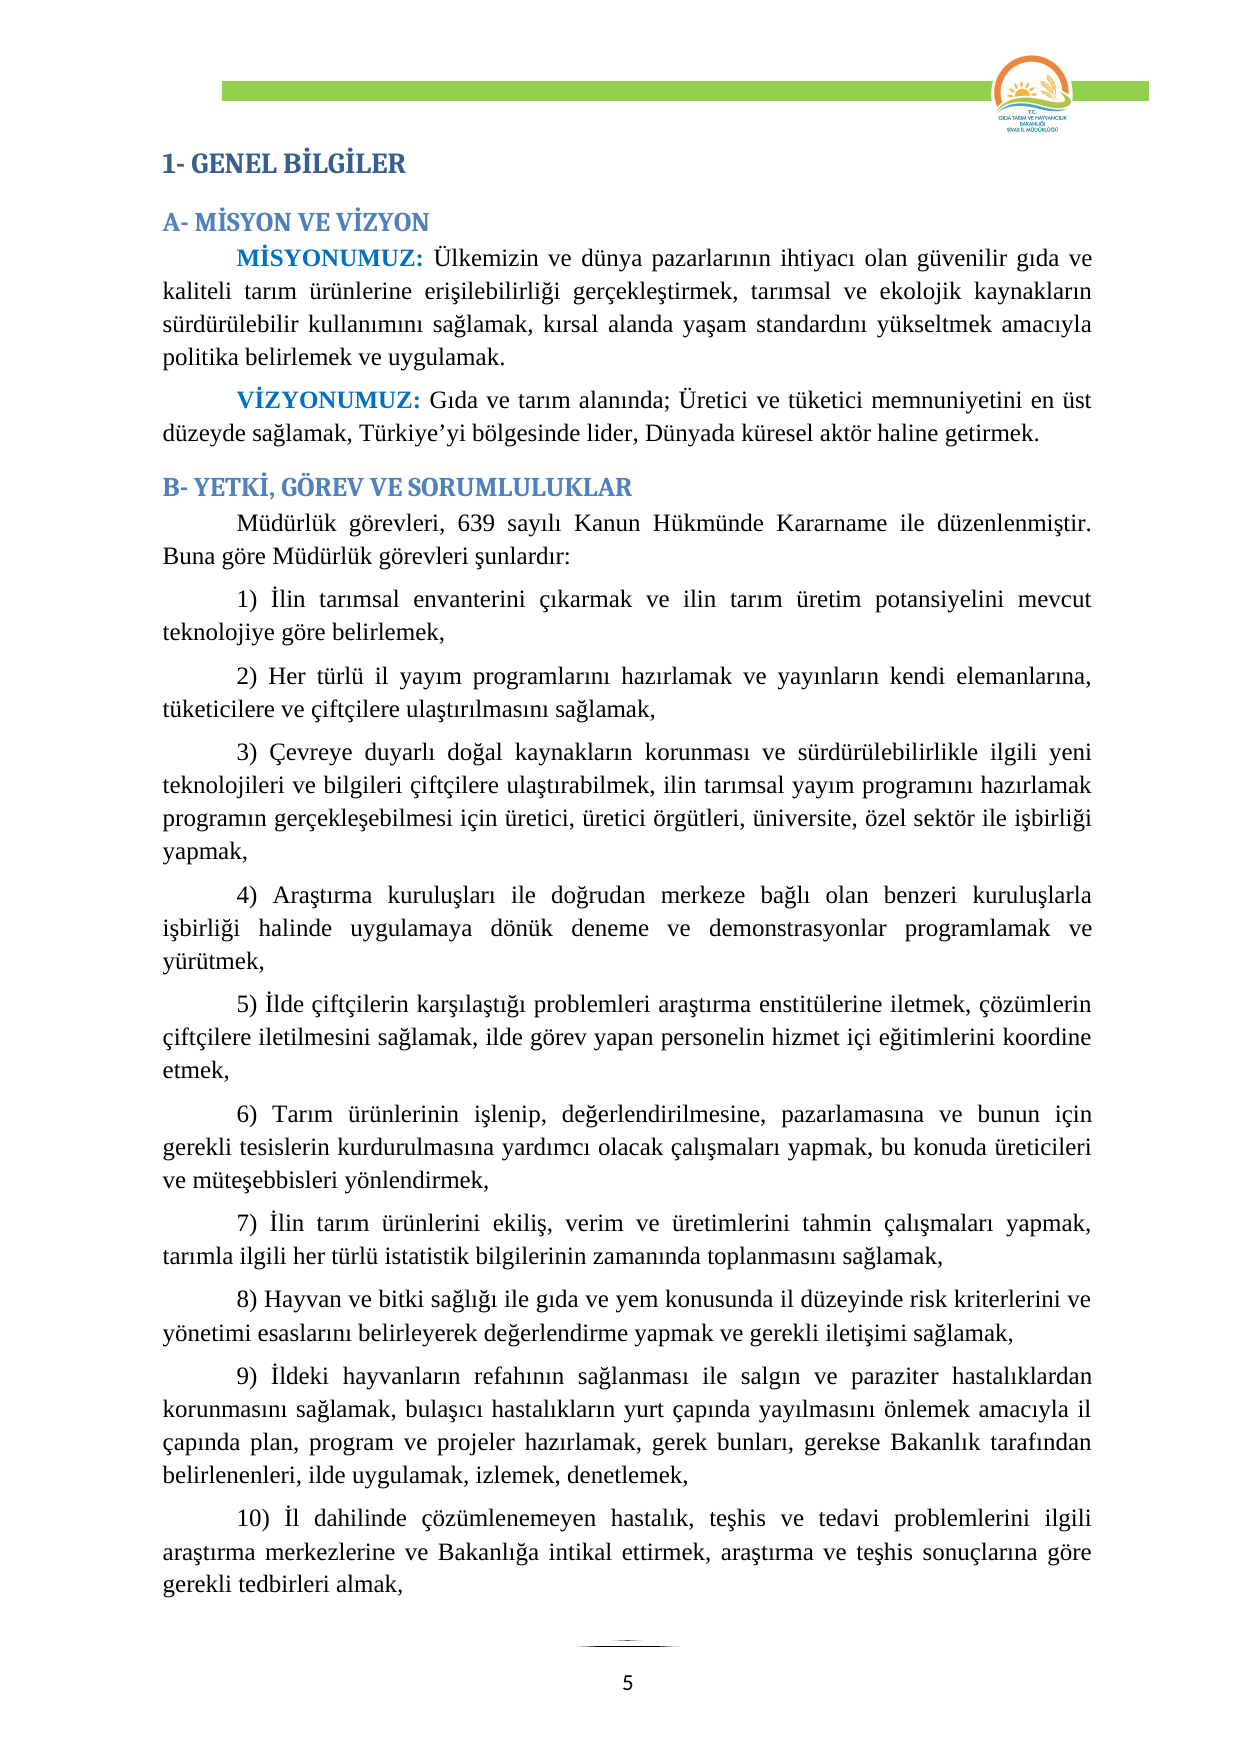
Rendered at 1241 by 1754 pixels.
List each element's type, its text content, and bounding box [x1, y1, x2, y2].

text MİSYONUMUZ: Ülkemizin ve dünya pazarlarının ihtiyacı olan güvenilir gıda ve kaliteli tarım ürünlerine erişilebilirliği gerçekleştirmek, tarımsal ve ekolojik kaynakların sürdürülebilir kullanımını sağlamak, kırsal alanda yaşam standardını yükseltmek amacıyla politika belirlemek ve uygulamak. [162, 243, 1093, 371]
text 7) İlin tarım ürünlerini ekiliş, verim ve üretimlerini tahmin çalışmaları yapmak, tarımla ilgili her türlü istatistik bilgilerinin zamanında toplanmasını sağlamak, [162, 1208, 1093, 1270]
text 4) Araştırma kuruluşları ile doğrudan merkeze bağlı olan benzeri kuruluşlarla işbirliği halinde uygulamaya dönük deneme ve demonstrasyonlar programlamak ve yürütmek, [162, 880, 1093, 974]
text 6) Tarım ürünlerinin işlenip, değerlendirilmesine, pazarlamasına ve bunun için gerekli tesislerin kurdurulmasına yardımcı olacak çalışmaları yapmak, bu konuda üreticileri ve müteşebbisleri yönlendirmek, [162, 1099, 1093, 1193]
subtitle A- MİSYON VE VİZYON [162, 207, 1093, 238]
text 5) İlde çiftçilerin karşılaştığı problemleri araştırma enstitülerine iletmek, çözümlerin çiftçilere iletilmesini sağlamak, ilde görev yapan personelin hizmet içi eğitimlerini koordine etmek, [162, 989, 1093, 1084]
text 3) Çevreye duyarlı doğal kaynakların korunması ve sürdürülebilirlikle ilgili yeni teknolojileri ve bilgileri çiftçilere ulaştırabilmek, ilin tarımsal yayım programını hazırlamak programın gerçekleşebilmesi için üretici, üretici örgütleri, üniversite, özel sektör ile işbirliği yapmak, [162, 737, 1093, 865]
text 1) İlin tarımsal envanterini çıkarmak ve ilin tarım üretim potansiyelini mevcut teknolojiye göre belirlemek, [162, 584, 1093, 646]
text 9) İldeki hayvanların refahının sağlanması ile salgın ve paraziter hastalıklardan korunmasını sağlamak, bulaşıcı hastalıkların yurt çapında yayılmasını önlemek amacıyla il çapında plan, program ve projeler hazırlamak, gerek bunları, gerekse Bakanlık tarafından belirlenenleri, ilde uygulamak, izlemek, denetlemek, [162, 1361, 1093, 1489]
text 10) İl dahilinde çözümlenemeyen hastalık, teşhis ve tedavi problemlerini ilgili araştırma merkezlerine ve Bakanlığa intikal ettirmek, araştırma ve teşhis sonuçlarına göre gerekli tedbirleri almak, [162, 1503, 1093, 1598]
subtitle B- YETKİ, GÖREV VE SORUMLULUKLAR [162, 472, 1093, 503]
text Müdürlük görevleri, 639 sayılı Kanun Hükmünde Kararname ile düzenlenmiştir. Buna göre Müdürlük görevleri şunlardır: [162, 508, 1093, 569]
text 2) Her türlü il yayım programlarını hazırlamak ve yayınların kendi elemanlarına, tüketicilere ve çiftçilere ulaştırılmasını sağlamak, [162, 661, 1093, 722]
picture [221, 47, 1149, 134]
text 8) Hayvan ve bitki sağlığı ile gıda ve yem konusunda il düzeyinde risk kriterlerini ve yönetimi esaslarını belirleyerek değerlendirme yapmak ve gerekli iletişimi sağlamak, [162, 1284, 1093, 1346]
text VİZYONUMUZ: Gıda ve tarım alanında; Üretici ve tüketici memnuniyetini en üst düzeyde sağlamak, Türkiye’yi bölgesinde lider, Dünyada küresel aktör haline getirmek. [162, 385, 1093, 447]
subtitle 1- GENEL BİLGİLER [162, 148, 1093, 181]
